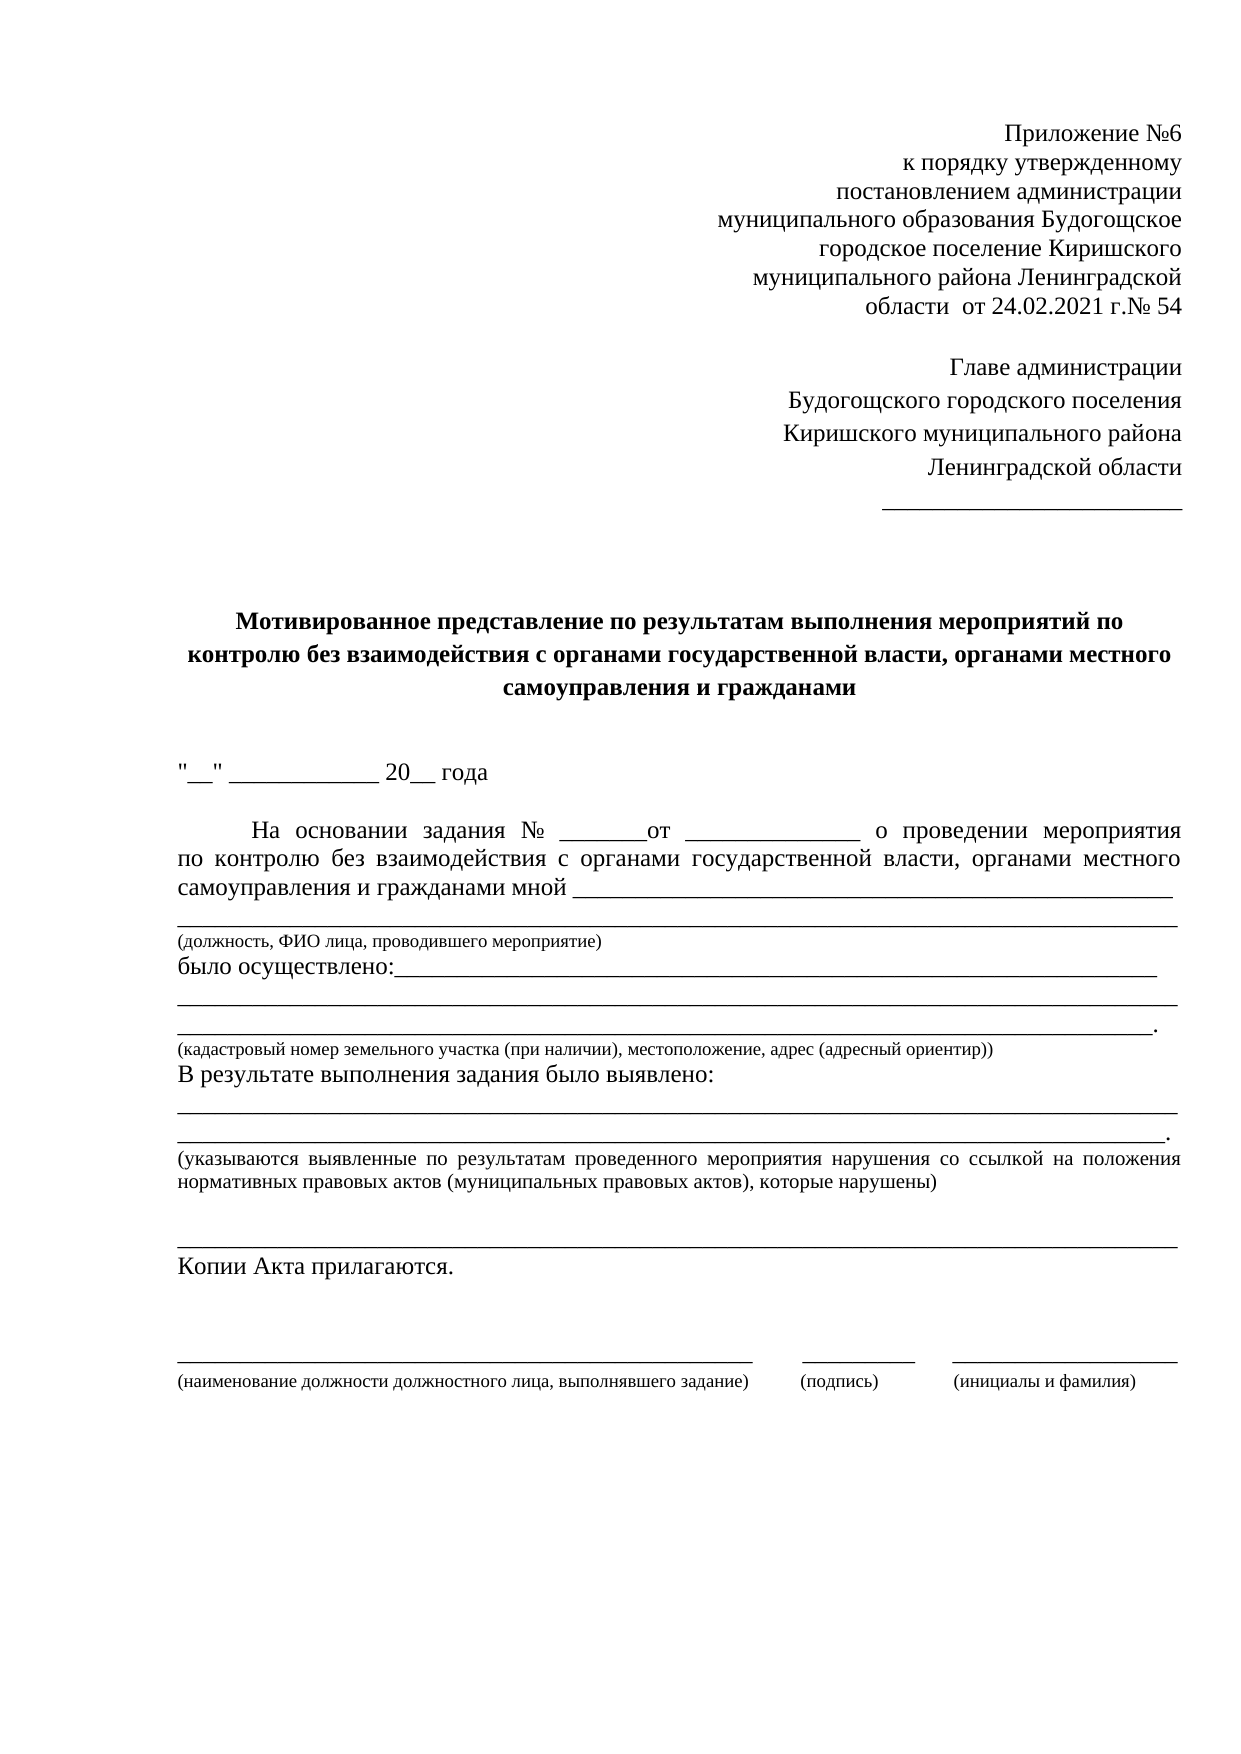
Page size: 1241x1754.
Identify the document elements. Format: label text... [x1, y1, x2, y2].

text ________________________________________________________________________________ [177, 901, 1182, 930]
text Копии Акта прилагаются. [177, 1251, 1182, 1280]
text (должность, ФИО лица, проводившего мероприятие) [177, 930, 1182, 951]
text В результате выполнения задания было выявлено: [177, 1059, 1182, 1088]
text "__" ____________ 20__ года [177, 757, 1182, 786]
text Ленинградской области [177, 452, 1182, 480]
text Будогощского городского поселения [177, 386, 1182, 414]
text Главе администрации [177, 352, 1182, 381]
text Киришского муниципального района [177, 418, 1182, 447]
text к порядку утвержденному [709, 147, 1182, 176]
text Мотивированное представление по результатам выполнения мероприятий по контролю без взаимодействия с органами государственной власти, органами местного самоуправления и гражданами [177, 606, 1182, 701]
text было осуществлено:_____________________________________________________________ [177, 951, 1182, 980]
text ______________________________________________ _________ __________________ [177, 1337, 1182, 1366]
text (указываются выявленные по результатам проведенного мероприятия нарушения со ссылкой на положения нормативных правовых актов (муниципальных правовых актов), которые нарушены) [177, 1145, 1182, 1193]
text ________________________________________________________________________________ [177, 1222, 1182, 1251]
text (кадастровый номер земельного участка (при наличии), местоположение, адрес (адресный ориентир)) [177, 1038, 1182, 1059]
text (наименование должности должностного лица, выполнявшего задание) (подпись) (инициалы и фамилия) [177, 1370, 1182, 1392]
text постановлением администрации муниципального образования Будогощское городское поселение Киришского муниципального района Ленинградской области от 24.02.2021 г.№ 54 [709, 176, 1182, 319]
text ______________________________________________________________________________________________________________________________________________________________. [177, 980, 1182, 1038]
text Приложение №6 [709, 118, 1182, 147]
text ________________________ [177, 484, 1182, 513]
text _______________________________________________________________________________________________________________________________________________________________. [177, 1088, 1182, 1145]
text На основании задания № _______от ______________ о проведении мероприятия по контролю без взаимодействия с органами государственной власти, органами местного самоуправления и гражданами мной ________________________________________________ [177, 815, 1182, 901]
